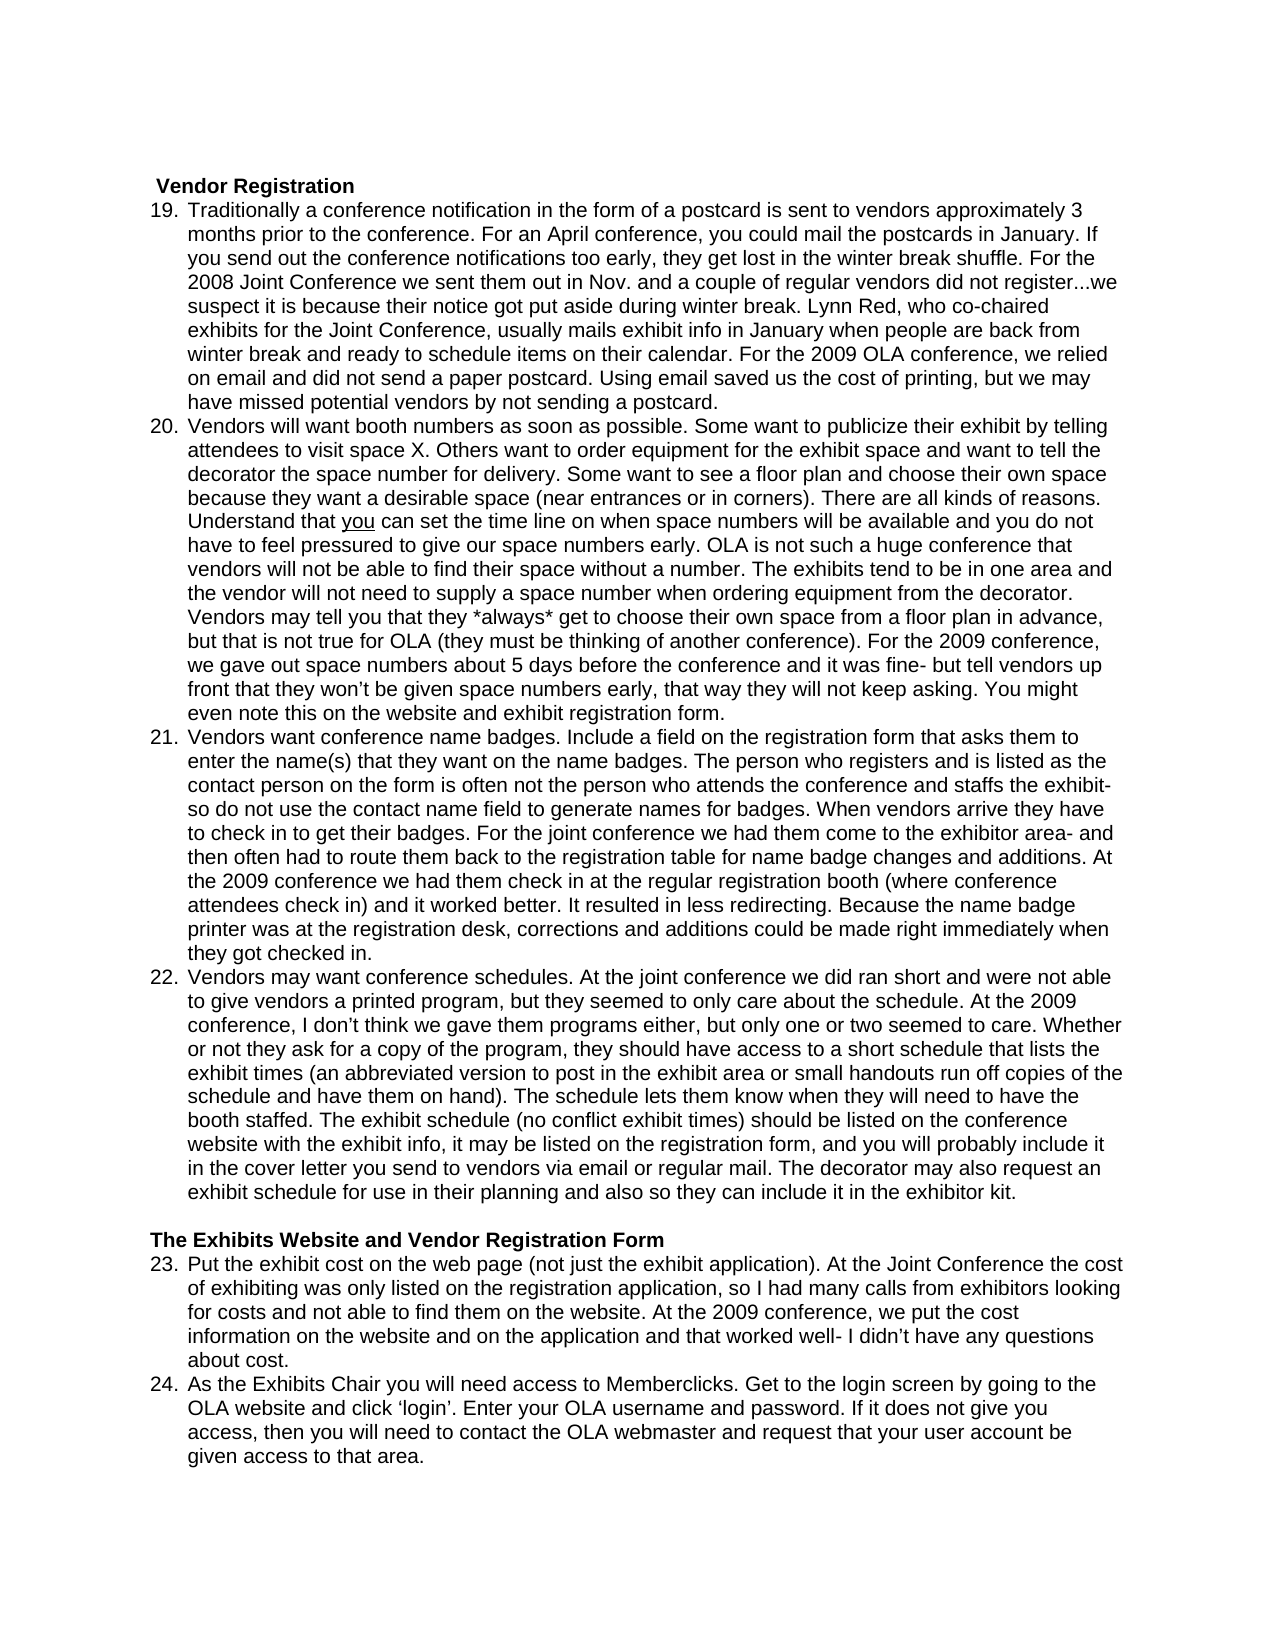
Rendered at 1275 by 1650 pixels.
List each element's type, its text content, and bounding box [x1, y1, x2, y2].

text The Exhibits Website and Vendor Registration Form [150, 1228, 1125, 1252]
list Vendors may want conference schedules. At the joint conference we did ran short and were not able to give vendors a printed program, but they seemed to only care about the schedule. At the 2009 conference, I don’t think we gave them programs either, but only one or two seemed to care. Whether or not they ask for a copy of the program, they should have access to a short schedule that lists the exhibit times (an abbreviated version to post in the exhibit area or small handouts run off copies of the schedule and have them on hand). The schedule lets them know when they will need to have the booth staffed. The exhibit schedule (no conflict exhibit times) should be listed on the conference website with the exhibit info, it may be listed on the registration form, and you will probably include it in the cover letter you send to vendors via email or regular mail. The decorator may also request an exhibit schedule for use in their planning and also so they can include it in the exhibitor kit. [150, 964, 1125, 1204]
list Traditionally a conference notification in the form of a postcard is sent to vendors approximately 3 months prior to the conference. For an April conference, you could mail the postcards in January. If you send out the conference notifications too early, they get lost in the winter break shuffle. For the 2008 Joint Conference we sent them out in Nov. and a couple of regular vendors did not register...we suspect it is because their notice got put aside during winter break. Lynn Red, who co-chaired exhibits for the Joint Conference, usually mails exhibit info in January when people are back from winter break and ready to schedule items on their calendar. For the 2009 OLA conference, we relied on email and did not send a paper postcard. Using email saved us the cost of printing, but we may have missed potential vendors by not sending a postcard. [150, 198, 1125, 413]
text Vendor Registration [150, 150, 1125, 198]
list Put the exhibit cost on the web page (not just the exhibit application). At the Joint Conference the cost of exhibiting was only listed on the registration application, so I had many calls from exhibitors looking for costs and not able to find them on the website. At the 2009 conference, we put the cost information on the website and on the application and that worked well- I didn’t have any questions about cost. [150, 1252, 1125, 1372]
list Vendors will want booth numbers as soon as possible. Some want to publicize their exhibit by telling attendees to visit space X. Others want to order equipment for the exhibit space and want to tell the decorator the space number for delivery. Some want to see a floor plan and choose their own space because they want a desirable space (near entrances or in corners). There are all kinds of reasons. Understand that you can set the time line on when space numbers will be available and you do not have to feel pressured to give our space numbers early. OLA is not such a huge conference that vendors will not be able to find their space without a number. The exhibits tend to be in one area and the vendor will not need to supply a space number when ordering equipment from the decorator. Vendors may tell you that they *always* get to choose their own space from a floor plan in advance, but that is not true for OLA (they must be thinking of another conference). For the 2009 conference, we gave out space numbers about 5 days before the conference and it was fine- but tell vendors up front that they won’t be given space numbers early, that way they will not keep asking. You might even note this on the website and exhibit registration form. [150, 413, 1125, 725]
list Vendors want conference name badges. Include a field on the registration form that asks them to enter the name(s) that they want on the name badges. The person who registers and is listed as the contact person on the form is often not the person who attends the conference and staffs the exhibit- so do not use the contact name field to generate names for badges. When vendors arrive they have to check in to get their badges. For the joint conference we had them come to the exhibitor area- and then often had to route them back to the registration table for name badge changes and additions. At the 2009 conference we had them check in at the regular registration booth (where conference attendees check in) and it worked better. It resulted in less redirecting. Because the name badge printer was at the registration desk, corrections and additions could be made right immediately when they got checked in. [150, 725, 1125, 964]
list As the Exhibits Chair you will need access to Memberclicks. Get to the login screen by going to the OLA website and click ‘login’. Enter your OLA username and password. If it does not give you access, then you will need to contact the OLA webmaster and request that your user account be given access to that area. [150, 1372, 1125, 1468]
